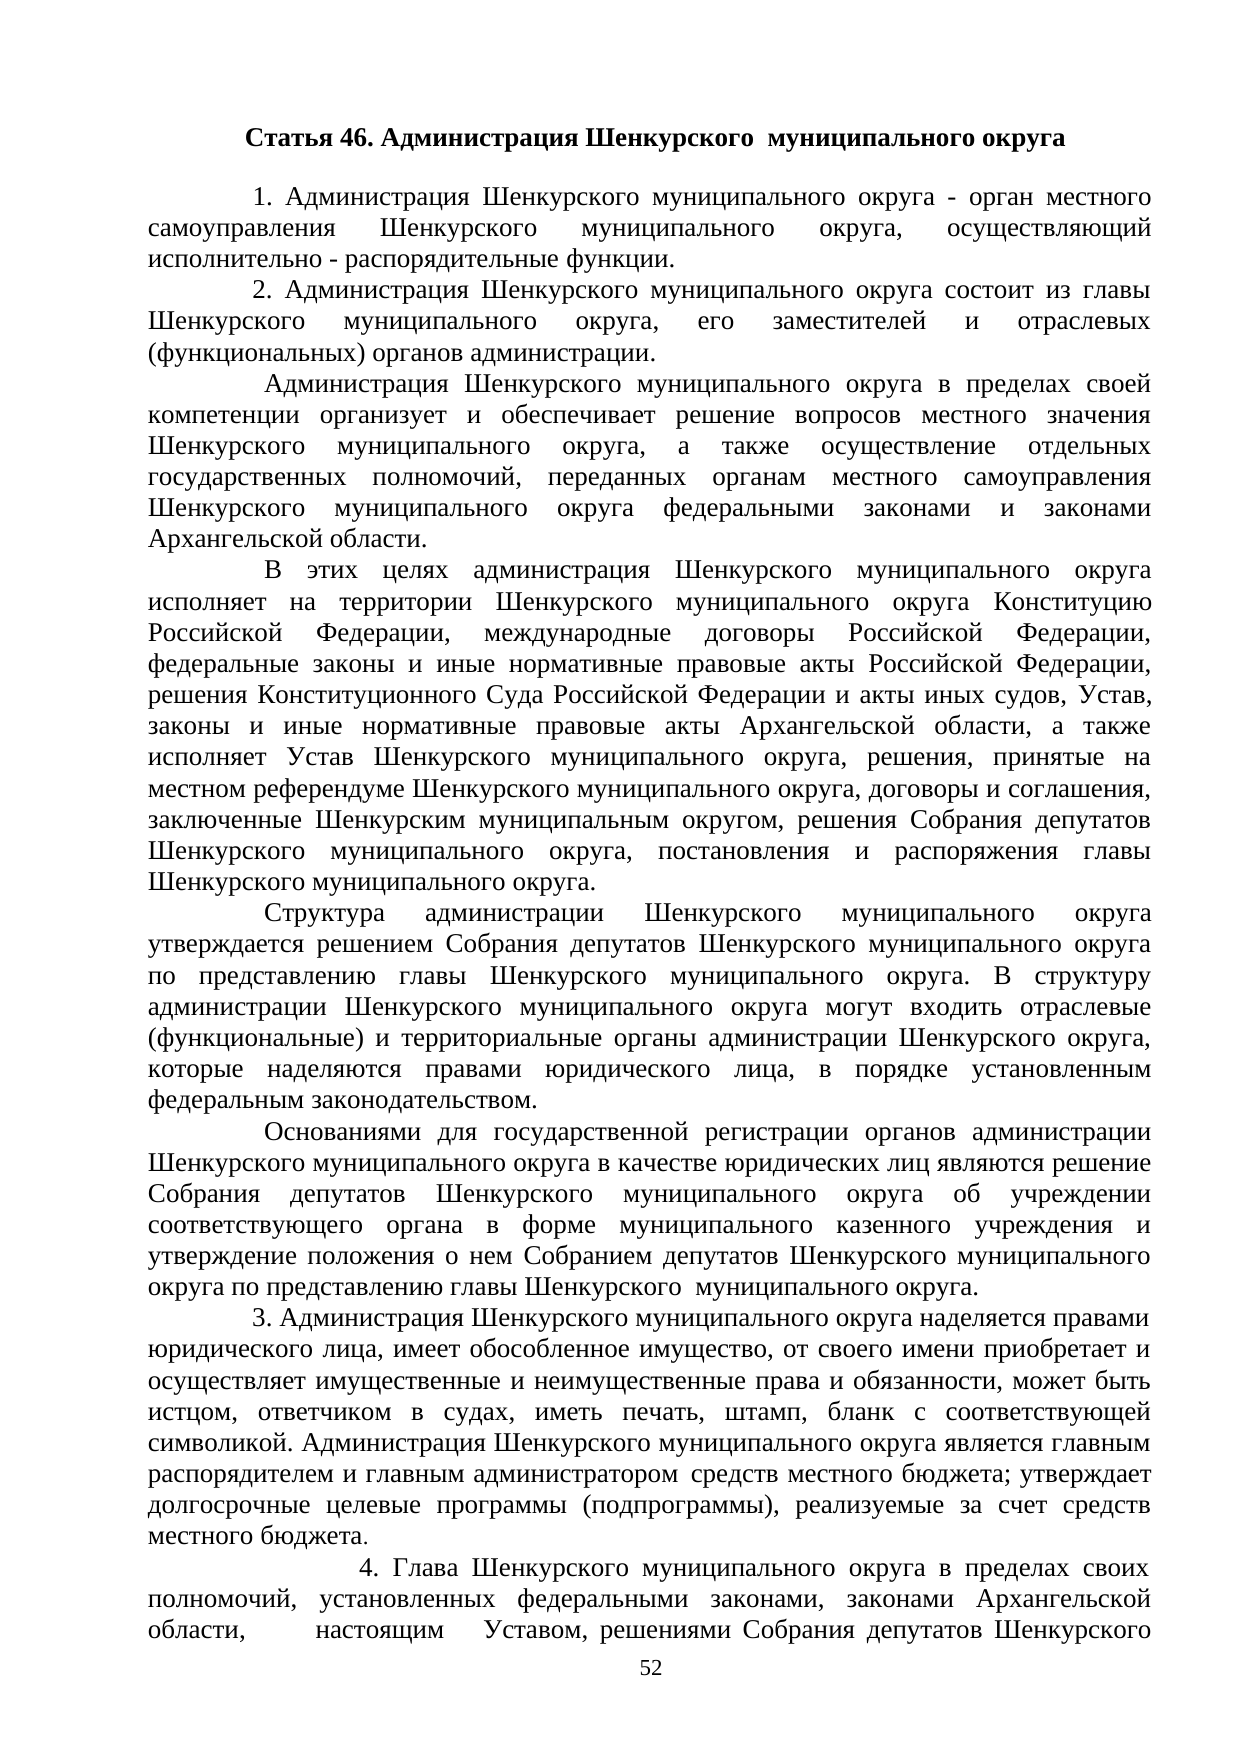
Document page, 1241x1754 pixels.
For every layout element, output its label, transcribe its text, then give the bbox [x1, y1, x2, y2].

text В этих целях администрация Шенкурского муниципального округа исполняет на территории Шенкурского муниципального округа Конституцию Российской Федерации, международные договоры Российской Федерации, федеральные законы и иные нормативные правовые акты Российской Федерации, решения Конституционного Суда Российской Федерации и акты иных судов, Устав, законы и иные нормативные правовые акты Архангельской области, а также исполняет Устав Шенкурского муниципального округа, решения, принятые на местном референдуме Шенкурского муниципального округа, договоры и соглашения, заключенные Шенкурским муниципальным округом, решения Собрания депутатов Шенкурского муниципального округа, постановления и распоряжения главы Шенкурского муниципального округа. [148, 554, 1152, 896]
subtitle Статья 46. Администрация Шенкурского муниципального округа [148, 121, 1163, 152]
text Структура администрации Шенкурского муниципального округа утверждается решением Собрания депутатов Шенкурского муниципального округа по представлению главы Шенкурского муниципального округа. В структуру администрации Шенкурского муниципального округа могут входить отраслевые (функциональные) и территориальные органы администрации Шенкурского округа, которые наделяются правами юридического лица, в порядке установленным федеральным законодательством. [148, 896, 1152, 1114]
text 2. Администрация Шенкурского муниципального округа состоит из главы Шенкурского муниципального округа, его заместителей и отраслевых (функциональных) органов администрации. [148, 273, 1152, 367]
text Основаниями для государственной регистрации органов администрации Шенкурского муниципального округа в качестве юридических лиц являются решение Собрания депутатов Шенкурского муниципального округа об учреждении соответствующего органа в форме муниципального казенного учреждения и утверждение положения о нем Собранием депутатов Шенкурского муниципального округа по представлению главы Шенкурского муниципального округа. [148, 1114, 1152, 1301]
list 3. Администрация Шенкурского муниципального округа наделяется правами юридического лица, имеет обособленное имущество, от своего имени приобретает и осуществляет имущественные и неимущественные права и обязанности, может быть истцом, ответчиком в судах, иметь печать, штамп, бланк с соответствующей символикой. Администрация Шенкурского муниципального округа является главным распорядителем и главным администратором средств местного бюджета; утверждает долгосрочные целевые программы (подпрограммы), реализуемые за счет средств местного бюджета. [148, 1301, 1152, 1551]
text 1. Администрация Шенкурского муниципального округа - орган местного самоуправления Шенкурского муниципального округа, осуществляющий исполнительно - распорядительные функции. [148, 180, 1152, 273]
text Администрация Шенкурского муниципального округа в пределах своей компетенции организует и обеспечивает решение вопросов местного значения Шенкурского муниципального округа, а также осуществление отдельных государственных полномочий, переданных органам местного самоуправления Шенкурского муниципального округа федеральными законами и законами Архангельской области. [148, 367, 1152, 554]
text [148, 1551, 1152, 1644]
